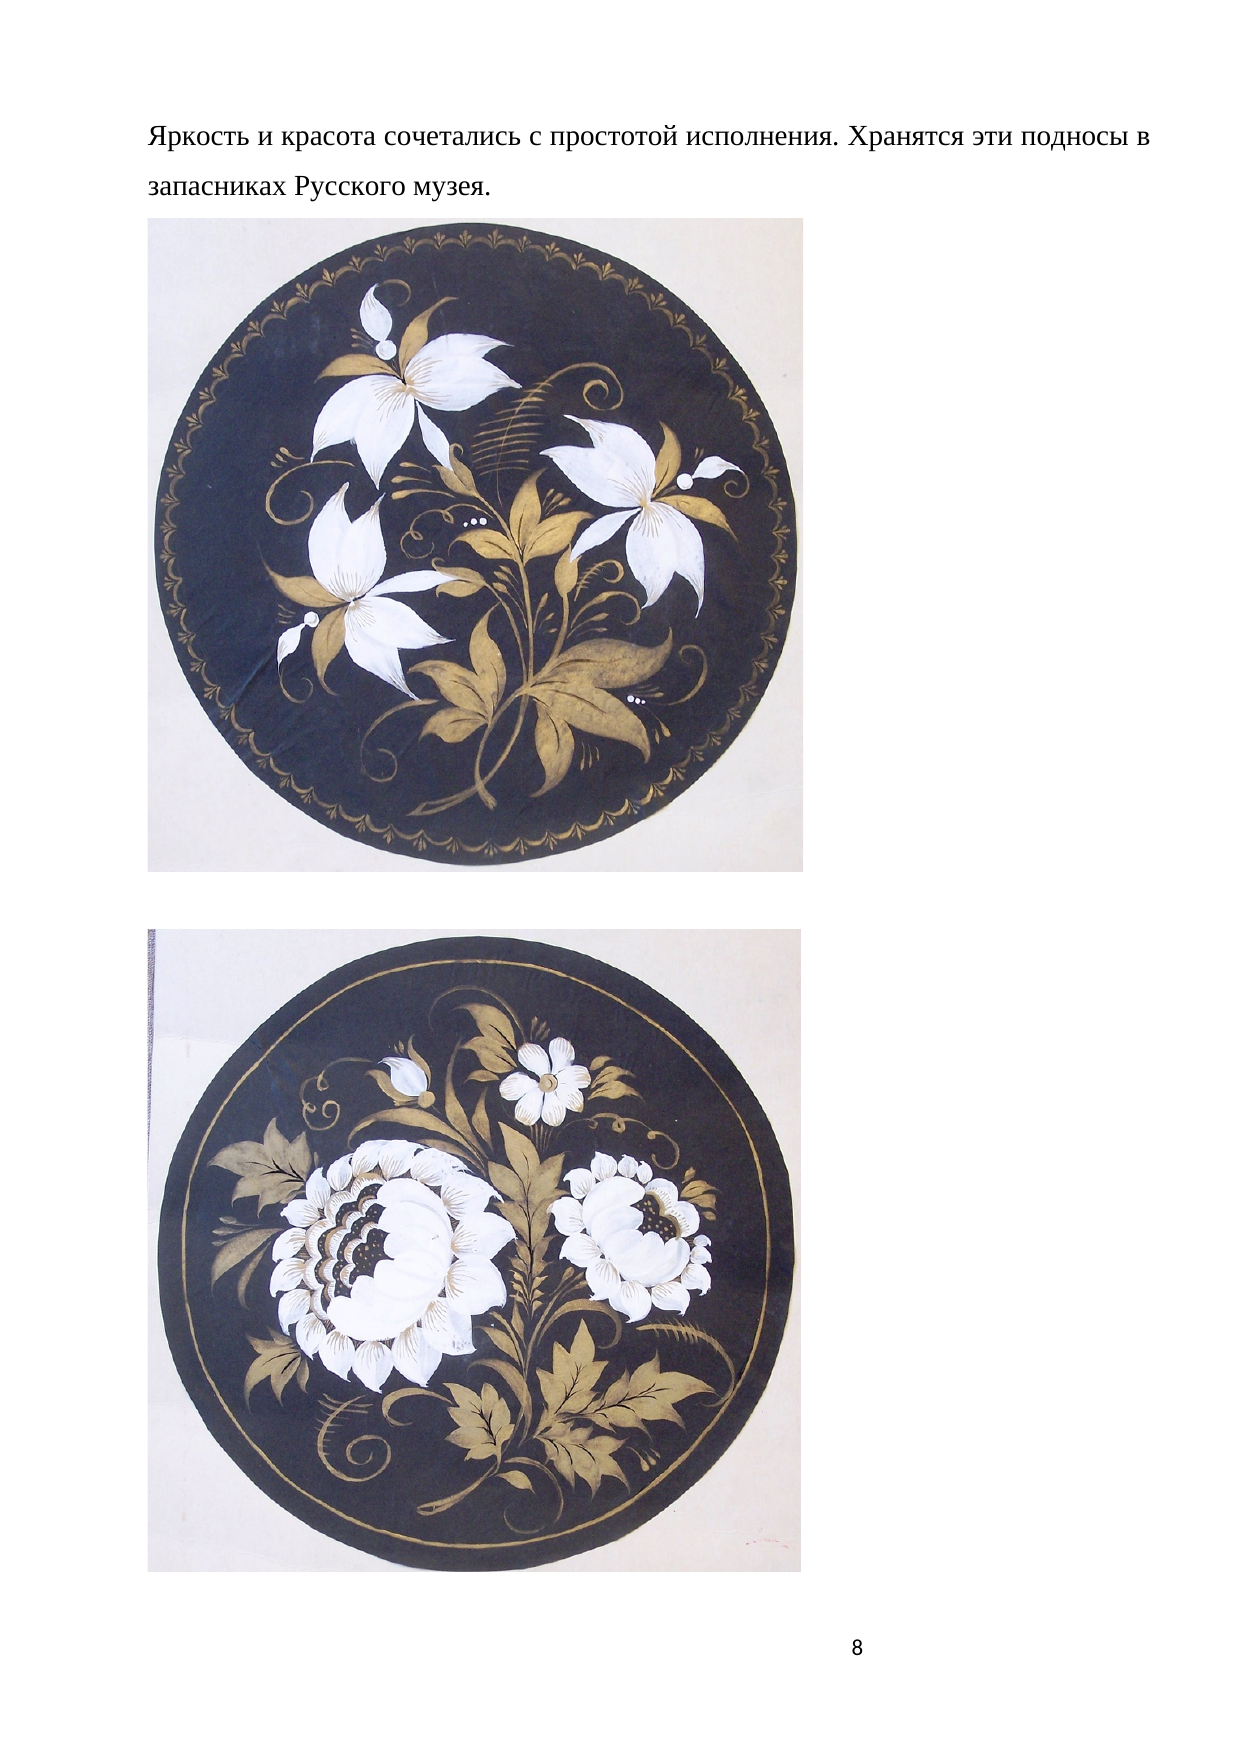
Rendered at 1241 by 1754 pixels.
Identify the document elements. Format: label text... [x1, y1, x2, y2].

picture [147, 218, 804, 872]
text Яркость и красота сочетались с простотой исполнения. Хранятся эти подносы в запасниках Русского музея. [148, 118, 1152, 202]
picture [147, 929, 801, 1572]
